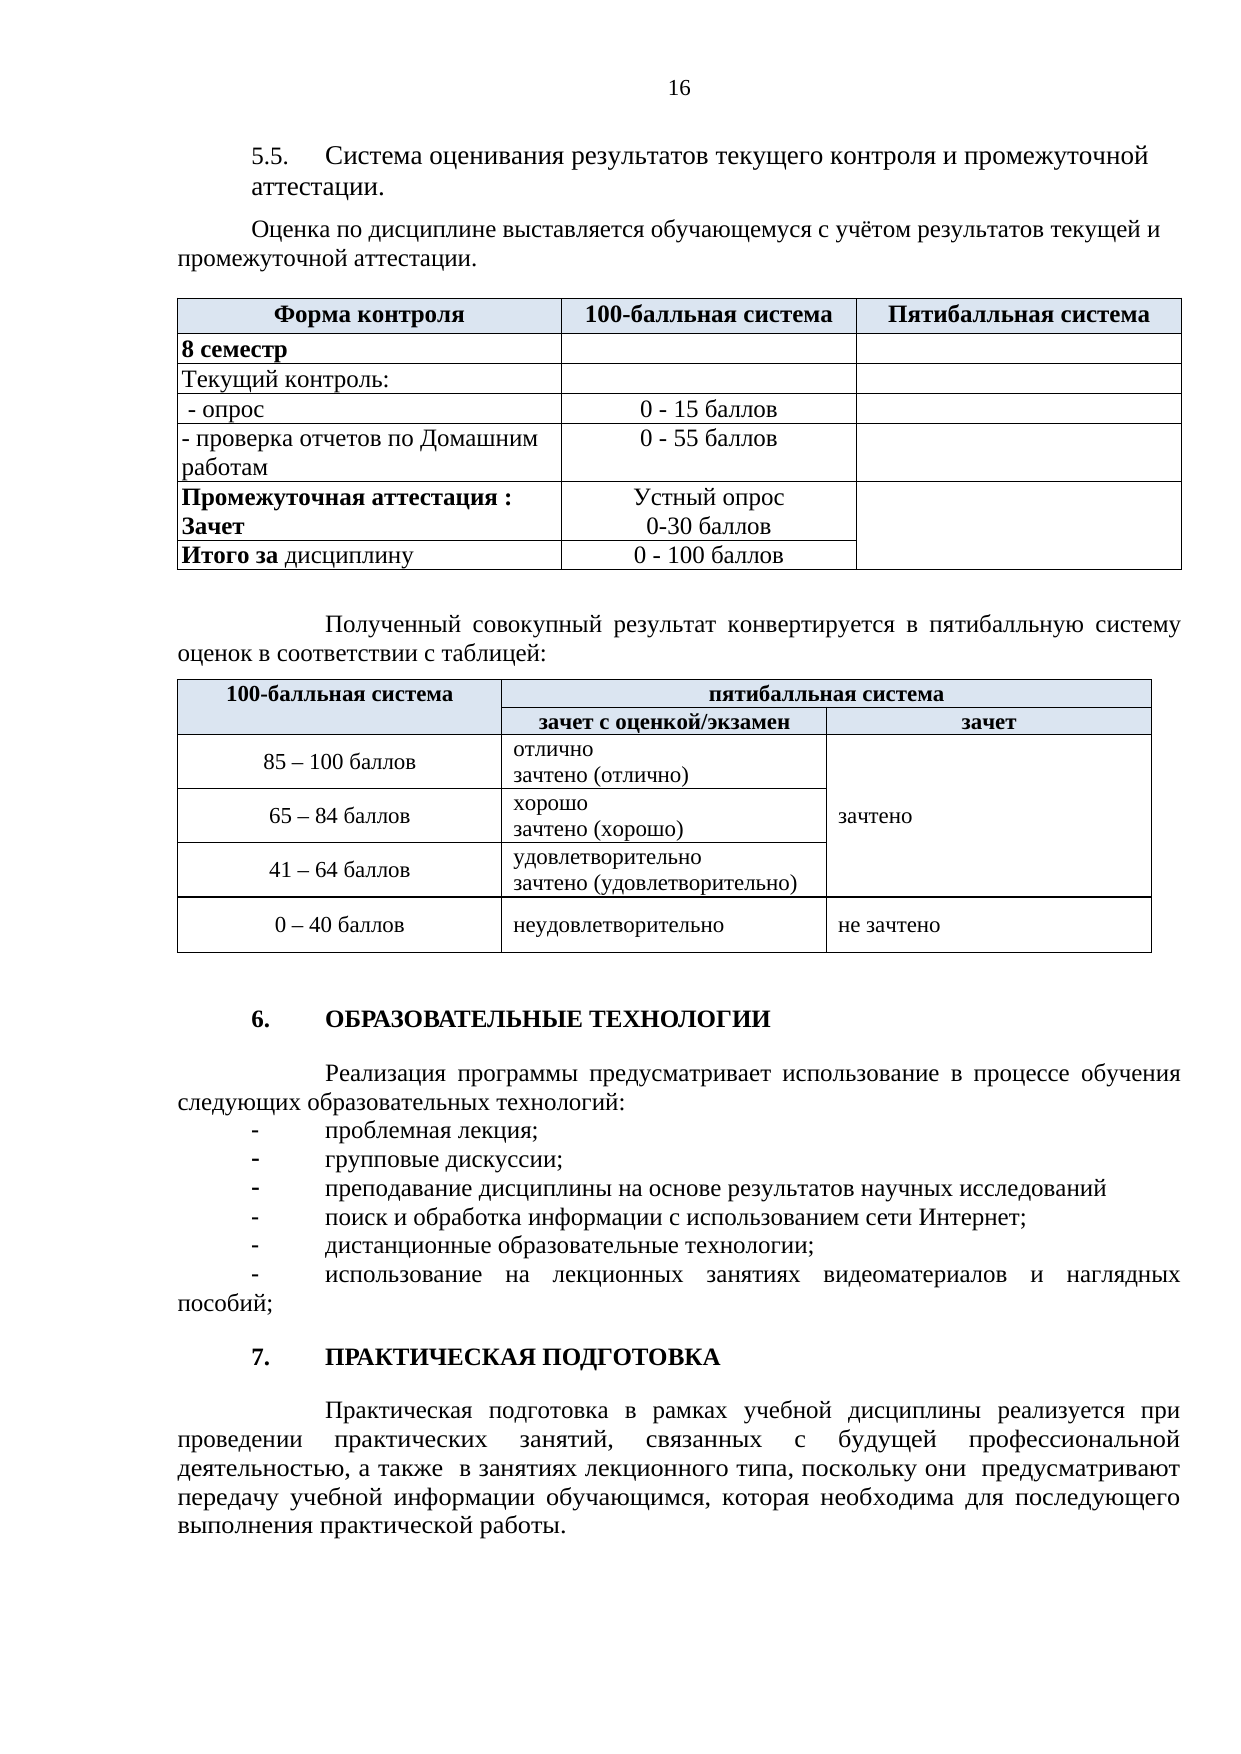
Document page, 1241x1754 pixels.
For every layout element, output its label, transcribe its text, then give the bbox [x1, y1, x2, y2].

list использование на лекционных занятиях видеоматериалов и наглядных пособий; [177, 1259, 1181, 1317]
table_cell [857, 394, 1181, 422]
table_cell удовлетворительно зачтено (удовлетворительно) [502, 843, 826, 896]
table_cell - проверка отчетов по Домашним работам [178, 424, 561, 481]
table_cell отлично зачтено (отлично) [502, 735, 826, 788]
list Практическая подготовка в рамках учебной дисциплины реализуется при проведении практических занятий, связанных с будущей профессиональной деятельностью, а также в занятиях лекционного типа, поскольку они предусматривают передачу учебной информации обучающимся, которая необходима для последующего выполнения практической работы. [177, 1396, 1181, 1539]
table_cell [857, 482, 1181, 569]
table_cell 41 – 64 баллов [178, 843, 501, 896]
table_cell Промежуточная аттестация : Зачет [178, 482, 561, 539]
table_cell Устный опрос 0-30 баллов [562, 482, 856, 539]
table_cell 65 – 84 баллов [178, 789, 501, 842]
table_cell зачет [827, 708, 1151, 734]
list дистанционные образовательные технологии; [177, 1231, 1181, 1259]
table_cell зачтено [827, 735, 1151, 896]
table_cell хорошо зачтено (хорошо) [502, 789, 826, 842]
table_header пятибалльная система [502, 680, 1151, 707]
table_cell [857, 424, 1181, 481]
table_cell 8 семестр [178, 334, 561, 363]
table_cell [857, 334, 1181, 363]
table_cell 0 – 40 баллов [178, 898, 501, 952]
table_cell [562, 364, 856, 393]
list групповые дискуссии; [177, 1144, 1181, 1173]
table_cell - опрос [178, 394, 561, 422]
subtitle ОБРАЗОВАТЕЛЬНЫЕ ТЕХНОЛОГИИ [251, 1004, 1181, 1033]
table_cell 85 – 100 баллов [178, 735, 501, 788]
table_cell [857, 364, 1181, 393]
list поиск и обработка информации с использованием сети Интернет; [177, 1202, 1181, 1231]
table_header 100-балльная система [178, 680, 501, 734]
list проблемная лекция; [177, 1116, 1181, 1144]
list преподавание дисциплины на основе результатов научных исследований [177, 1173, 1181, 1202]
table_cell 0 - 100 баллов [562, 541, 856, 569]
table_cell Текущий контроль: [178, 364, 561, 393]
subtitle Система оценивания результатов текущего контроля и промежуточной аттестации. [251, 139, 1181, 201]
table_cell Итого за дисциплину [178, 541, 561, 569]
text Оценка по дисциплине выставляется обучающемуся с учётом результатов текущей и промежуточной аттестации. [177, 214, 1181, 271]
table_cell [562, 334, 856, 363]
table_cell зачет с оценкой/экзамен [502, 708, 826, 734]
list Реализация программы предусматривает использование в процессе обучения следующих образовательных технологий: [177, 1058, 1181, 1116]
table_header Пятибалльная система [857, 299, 1181, 333]
table_cell 0 - 55 баллов [562, 424, 856, 481]
table_header Форма контроля [178, 299, 561, 333]
table_cell 0 - 15 баллов [562, 394, 856, 422]
table_header 100-балльная система [562, 299, 856, 333]
list Полученный совокупный результат конвертируется в пятибалльную систему оценок в соответствии с таблицей: [177, 609, 1181, 667]
table_cell неудовлетворительно [502, 898, 826, 952]
subtitle ПРАКТИЧЕСКАЯ ПОДГОТОВКА [251, 1342, 1181, 1371]
table_cell не зачтено [827, 898, 1151, 952]
